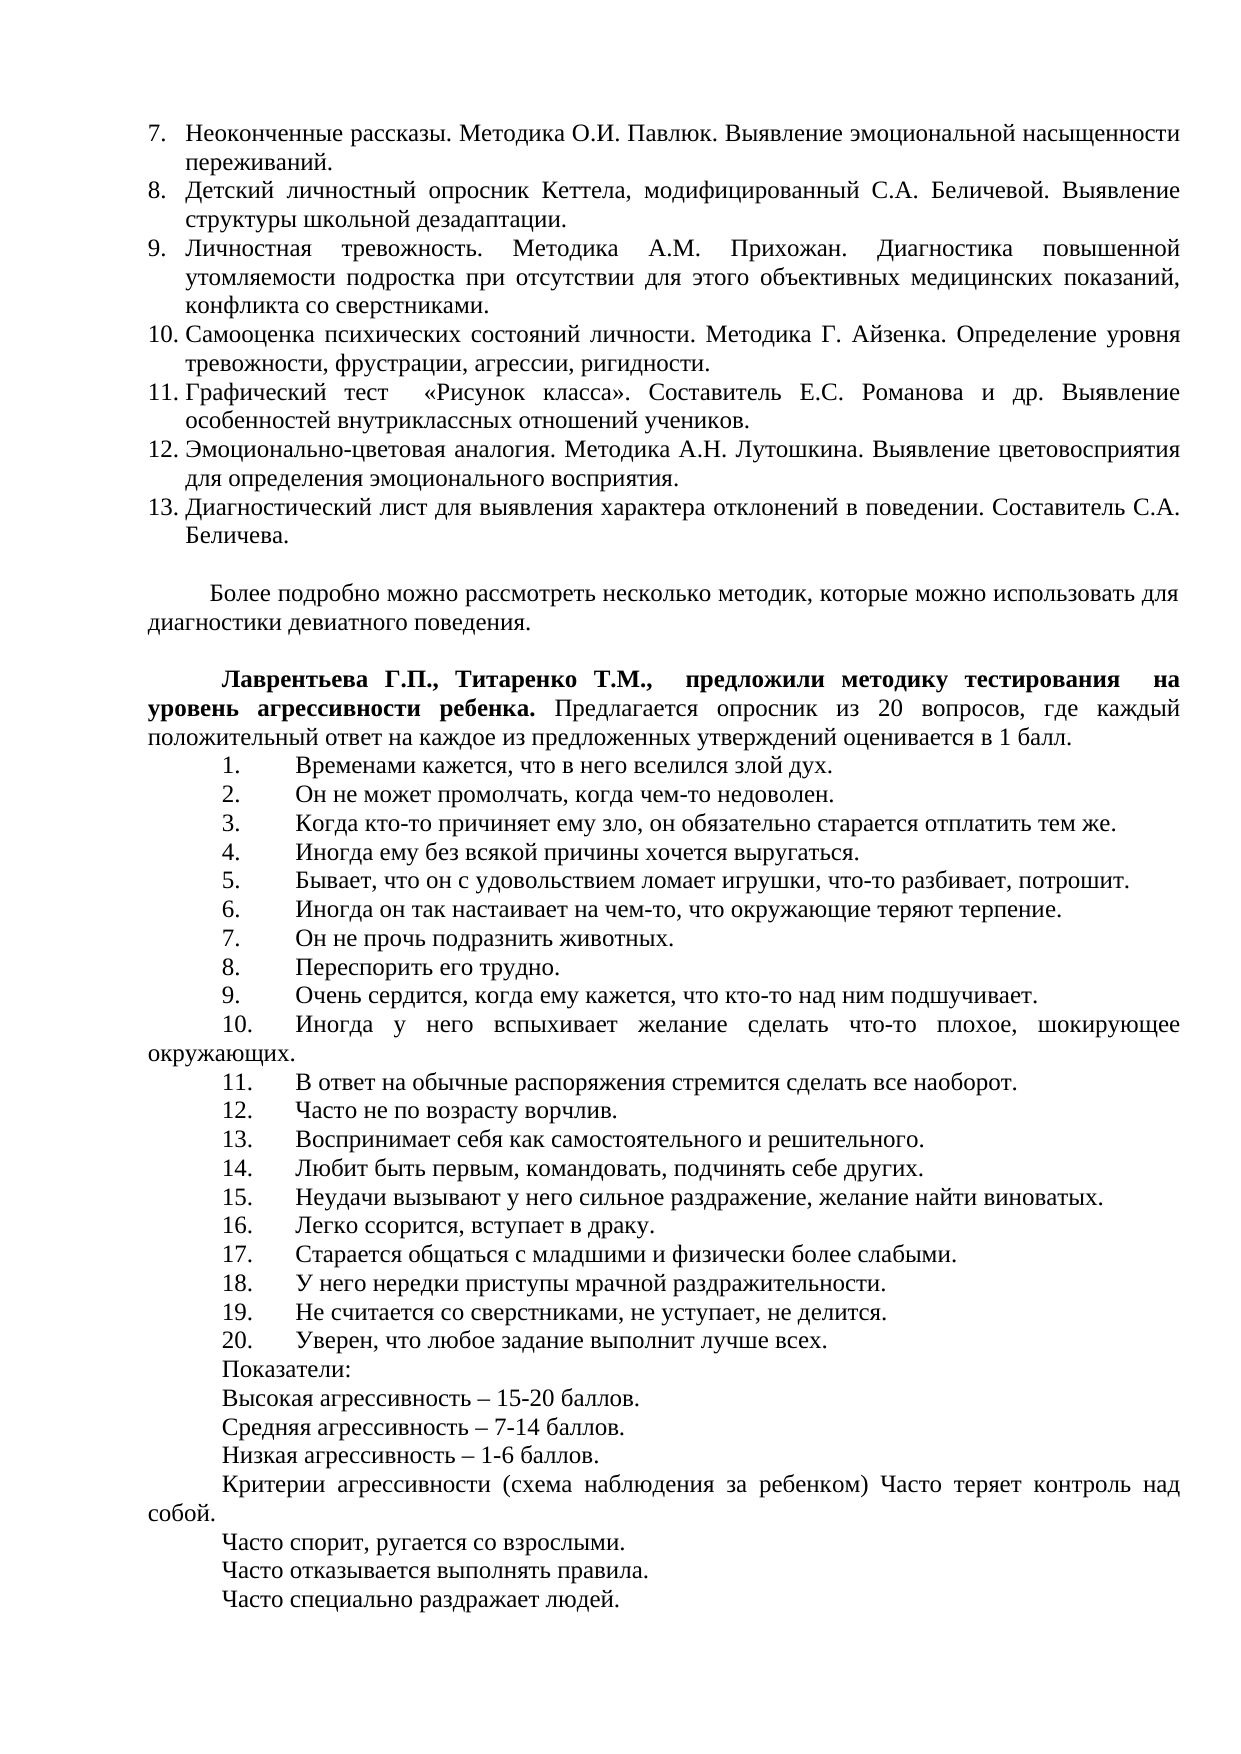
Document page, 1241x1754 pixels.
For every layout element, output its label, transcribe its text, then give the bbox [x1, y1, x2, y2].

list Временами кажется, что в него вселился злой дух. [148, 751, 1181, 779]
text Низкая агрессивность – 1-6 баллов. [148, 1441, 1181, 1469]
list Диагностический лист для выявления характера отклонений в поведении. Составитель С.А. Беличева. [148, 492, 1181, 549]
list У него нередки приступы мрачной раздражительности. [148, 1268, 1181, 1297]
text Средняя агрессивность – 7-14 баллов. [148, 1412, 1181, 1441]
list Он не прочь подразнить животных. [148, 923, 1181, 952]
list Графический тест «Рисунок класса». Составитель Е.С. Романова и др. Выявление особенностей внутриклассных отношений учеников. [148, 377, 1181, 434]
list Легко ссорится, вступает в драку. [148, 1211, 1181, 1239]
list Детский личностный опросник Кеттела, модифицированный С.А. Беличевой. Выявление структуры школьной дезадаптации. [148, 176, 1181, 233]
list Не считается со сверстниками, не уступает, не делится. [148, 1297, 1181, 1326]
text Часто отказывается выполнять правила. [148, 1556, 1181, 1584]
text Высокая агрессивность – 15-20 баллов. [148, 1383, 1181, 1412]
list Он не может промолчать, когда чем-то недоволен. [148, 779, 1181, 808]
list Очень сердится, когда ему кажется, что кто-то над ним подшучивает. [148, 981, 1181, 1009]
list Неудачи вызывают у него сильное раздражение, желание найти виноватых. [148, 1182, 1181, 1211]
list Переспорить его трудно. [148, 952, 1181, 981]
text Более подробно можно рассмотреть несколько методик, которые можно использовать для диагностики девиатного поведения. [148, 578, 1181, 636]
list Личностная тревожность. Методика А.М. Прихожан. Диагностика повышенной утомляемости подростка при отсутствии для этого объективных медицинских показаний, конфликта со сверстниками. [148, 233, 1181, 319]
list Иногда ему без всякой причины хочется выругаться. [148, 837, 1181, 866]
list Иногда он так настаивает на чем-то, что окружающие теряют терпение. [148, 894, 1181, 923]
text Часто спорит, ругается со взрослыми. [148, 1527, 1181, 1556]
text Показатели: [148, 1354, 1181, 1383]
list Уверен, что любое задание выполнит лучше всех. [148, 1326, 1181, 1354]
text Лаврентьева Г.П., Титаренко Т.М., предложили методику тестирования на уровень агрессивности ребенка. Предлагается опросник из 20 вопросов, где каждый положительный ответ на каждое из предложенных утверждений оценивается в 1 балл. [148, 664, 1181, 751]
list Любит быть первым, командовать, подчинять себе других. [148, 1153, 1181, 1182]
list Бывает, что он с удовольствием ломает игрушки, что-то разбивает, потрошит. [148, 866, 1181, 894]
text Критерии агрессивности (схема наблюдения за ребенком) Часто теряет контроль над собой. [148, 1469, 1181, 1527]
list Воспринимает себя как самостоятельного и решительного. [148, 1124, 1181, 1153]
list Иногда у него вспыхивает желание сделать что-то плохое, шокирующее окружающих. [148, 1009, 1181, 1067]
list В ответ на обычные распоряжения стремится сделать все наоборот. [148, 1067, 1181, 1096]
list Самооценка психических состояний личности. Методика Г. Айзенка. Определение уровня тревожности, фрустрации, агрессии, ригидности. [148, 319, 1181, 377]
list Эмоционально-цветовая аналогия. Методика А.Н. Лутошкина. Выявление цветовосприятия для определения эмоционального восприятия. [148, 434, 1181, 492]
list Неоконченные рассказы. Методика О.И. Павлюк. Выявление эмоциональной насыщенности переживаний. [148, 118, 1181, 176]
list Старается общаться с младшими и физически более слабыми. [148, 1239, 1181, 1268]
list Часто не по возрасту ворчлив. [148, 1096, 1181, 1124]
list Когда кто-то причиняет ему зло, он обязательно старается отплатить тем же. [148, 808, 1181, 837]
text Часто специально раздражает людей. [148, 1584, 1181, 1613]
